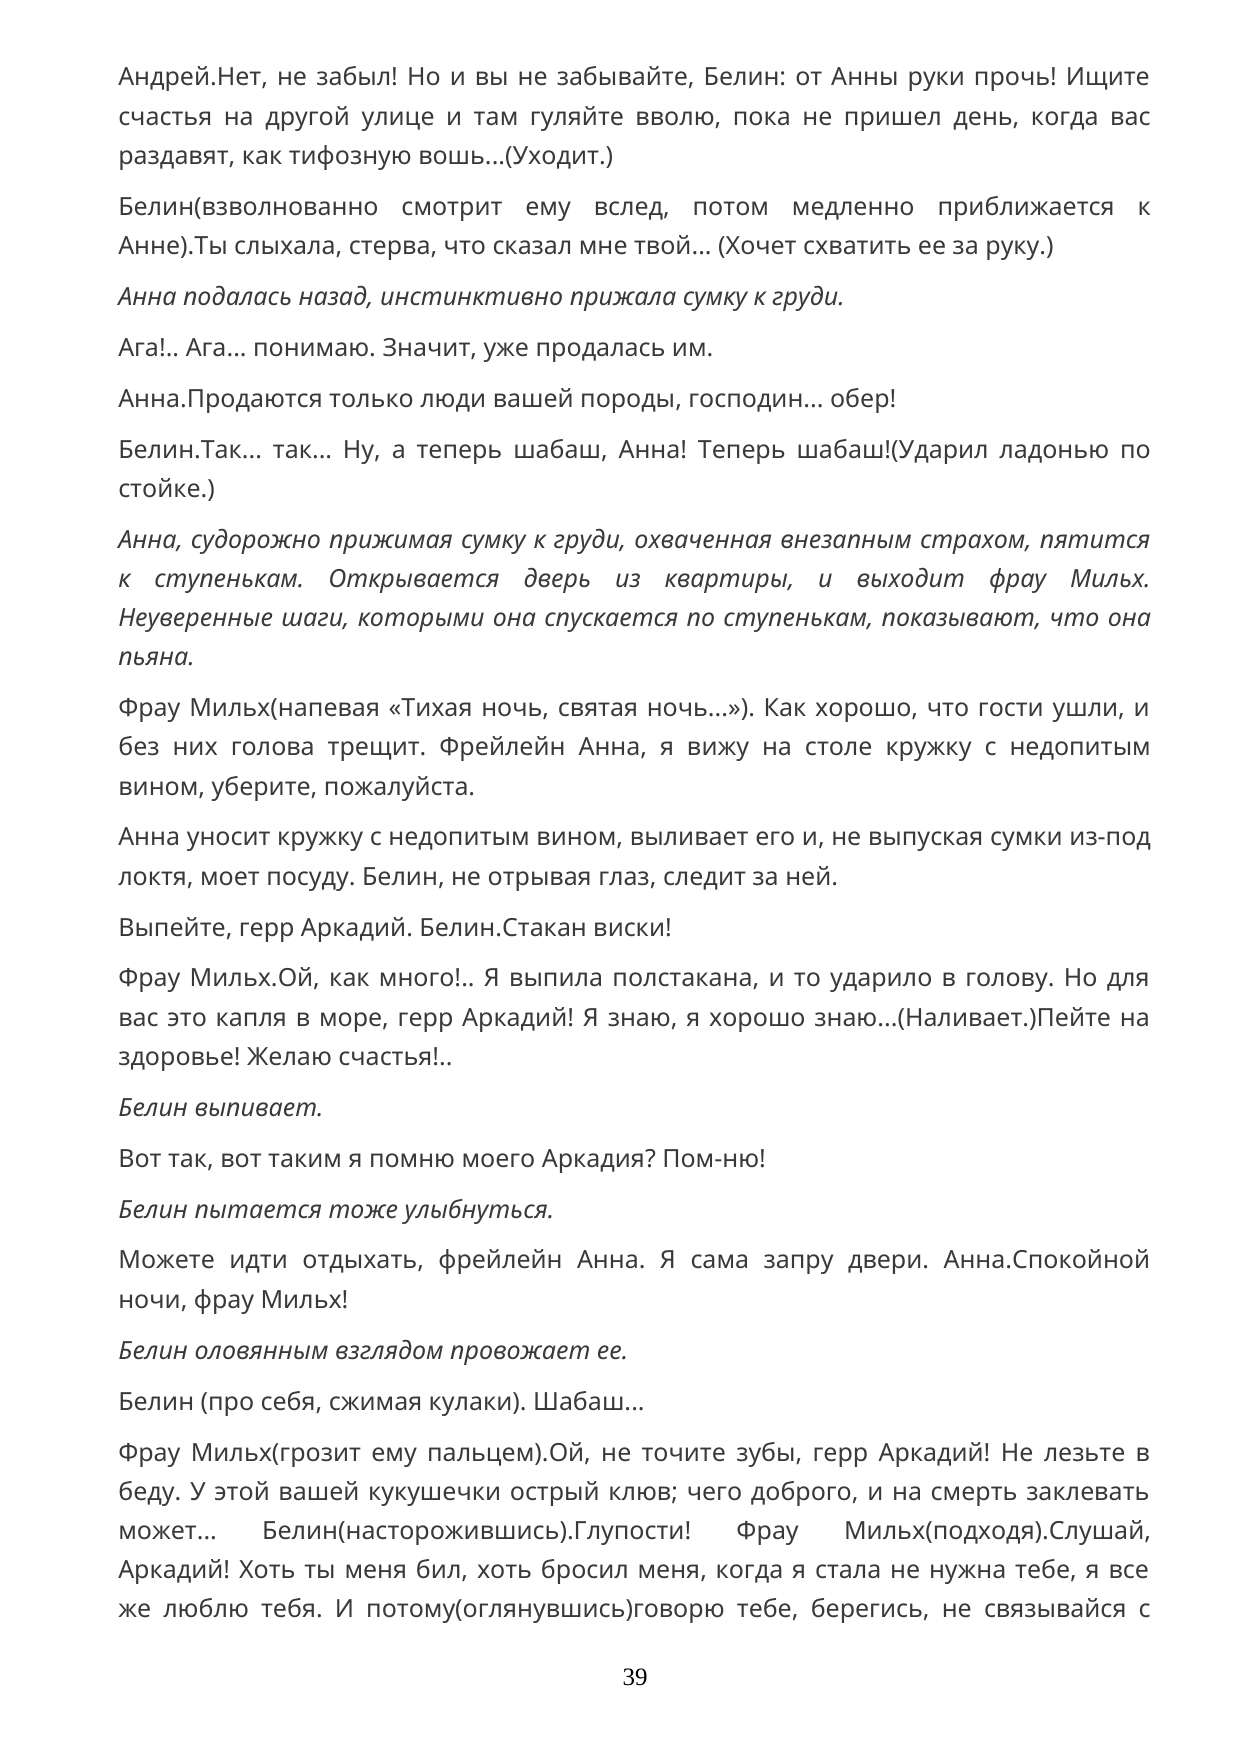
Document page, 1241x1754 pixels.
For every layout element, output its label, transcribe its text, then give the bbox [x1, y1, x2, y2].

subtitle Анна подалась назад, инстинктивно прижала сумку к груди. [118, 278, 1152, 312]
text Выпейте, герр Аркадий. Белин.Стакан виски! [118, 909, 1152, 943]
text Андрей.Нет, не забыл! Но и вы не забывайте, Белин: от Анны руки прочь! Ищите счастья на другой улице и там гуляйте вволю, пока не пришел день, когда вас раздавят, как тифозную вошь...(Уходит.) [118, 59, 1152, 171]
text Белин(взволнованно смотрит ему вслед, потом медленно приближается к Анне).Ты слыхала, стерва, что сказал мне твой... (Хочет схватить ее за руку.) [118, 188, 1152, 262]
text Можете идти отдыхать, фрейлейн Анна. Я сама запру двери. Анна.Спокойной ночи, фрау Мильх! [118, 1242, 1152, 1315]
subtitle Белин оловянным взглядом провожает ее. [118, 1332, 1152, 1366]
text Вот так, вот таким я помню моего Аркадия? Пом-ню! [118, 1140, 1152, 1174]
text Анна уносит кружку с недопитым вином, выливает его и, не выпуская сумки из-под локтя, моет посуду. Белин, не отрывая глаз, следит за ней. [118, 819, 1152, 892]
text Анна, судорожно прижимая сумку к груди, охваченная внезапным страхом, пятится к ступенькам. Открывается дверь из квартиры, и выходит фрау Мильх. Неуверенные шаги, которыми она спускается по ступенькам, показывают, что она пьяна. [118, 521, 1152, 673]
text Белин (про себя, сжимая кулаки). Шабаш... [118, 1383, 1152, 1417]
subtitle Белин выпивает. [118, 1089, 1152, 1123]
text Фрау Мильх(напевая «Тихая ночь, святая ночь...»). Как хорошо, что гости ушли, и без них голова трещит. Фрейлейн Анна, я вижу на столе кружку с недопитым вином, уберите, пожалуйста. [118, 690, 1152, 802]
text Ага!.. Ага... понимаю. Значит, уже продалась им. [118, 329, 1152, 363]
subtitle Белин пытается тоже улыбнуться. [118, 1191, 1152, 1225]
text Фрау Мильх.Ой, как много!.. Я выпила полстакана, и то ударило в голову. Но для вас это капля в море, герр Аркадий! Я знаю, я хорошо знаю...(Наливает.)Пейте на здоровье! Желаю счастья!.. [118, 960, 1152, 1072]
text Белин.Так... так... Ну, а теперь шабаш, Анна! Теперь шабаш!(Ударил ладонью по стойке.) [118, 431, 1152, 504]
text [118, 1434, 1152, 1625]
text Анна.Продаются только люди вашей породы, господин... обер! [118, 380, 1152, 414]
